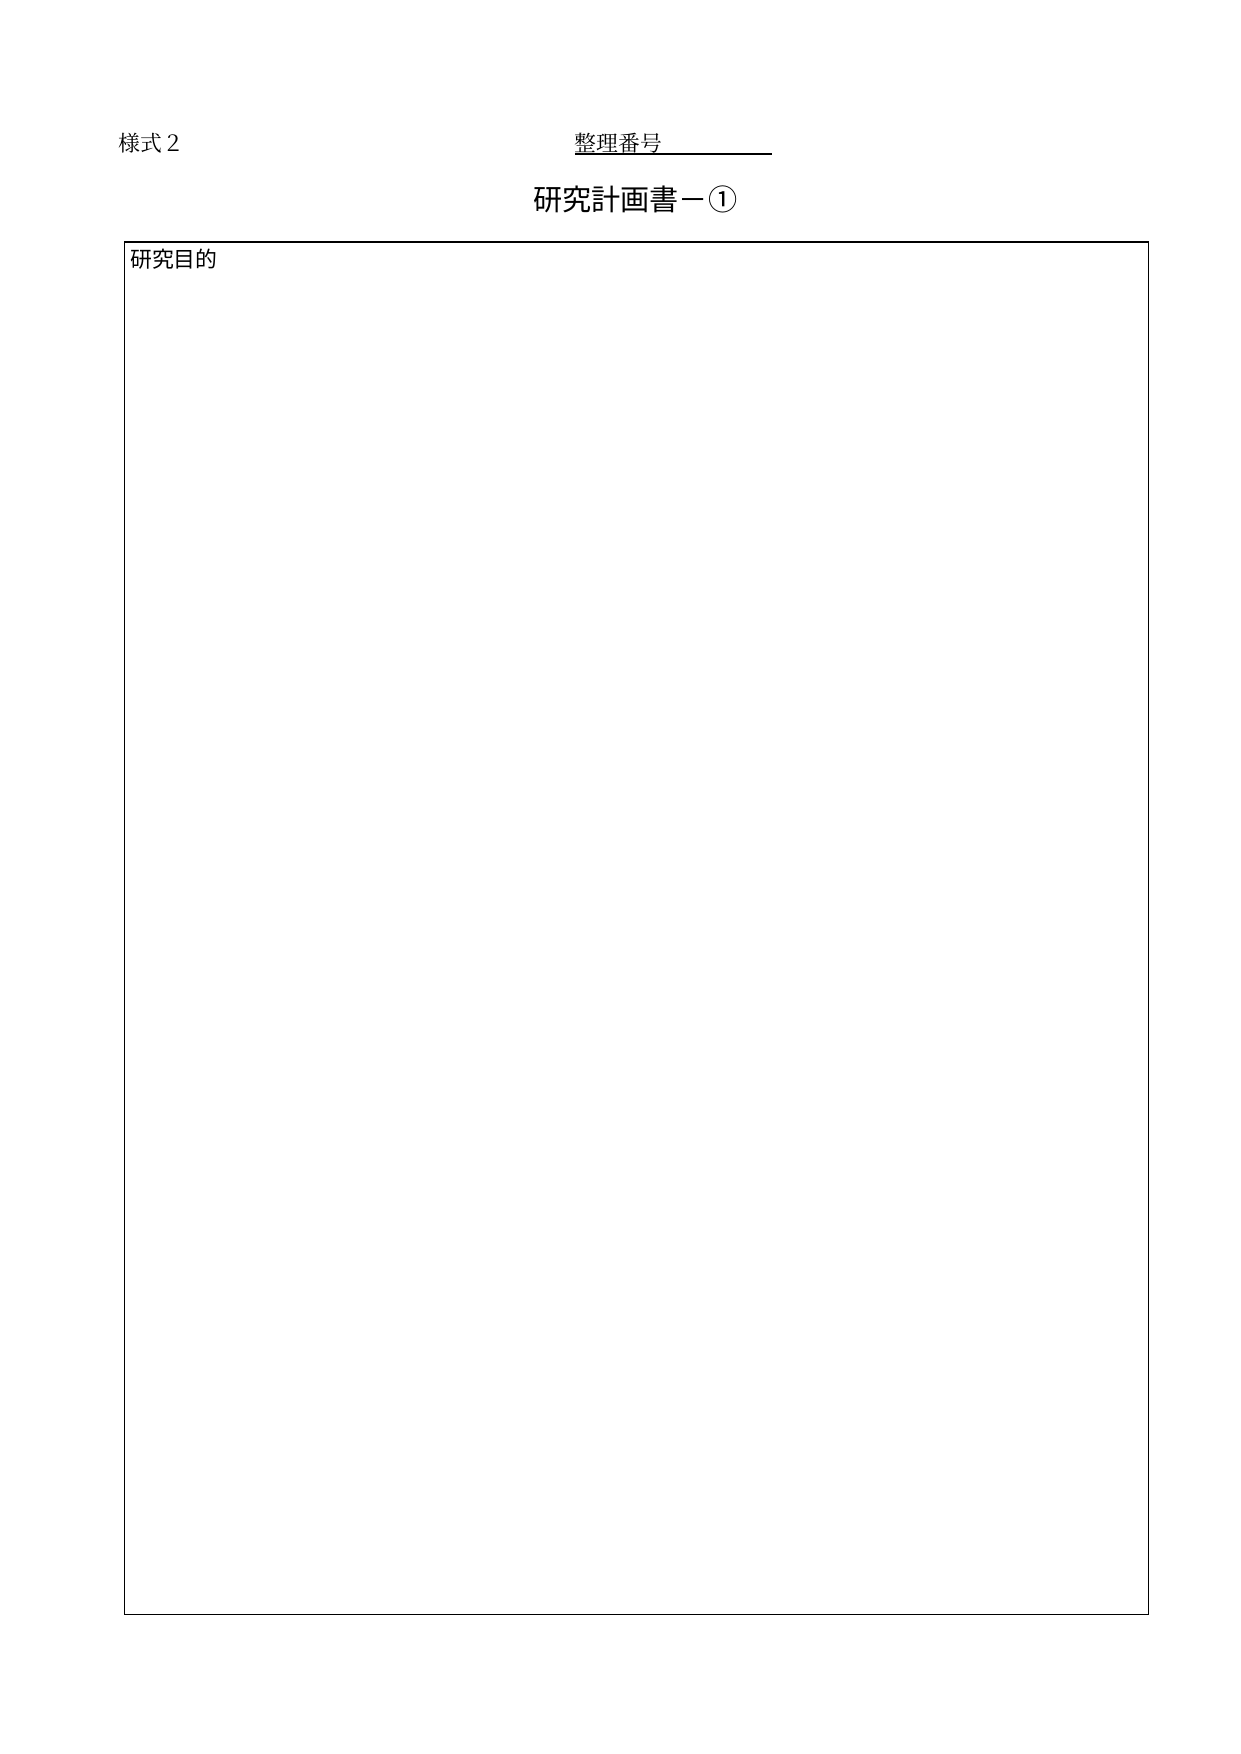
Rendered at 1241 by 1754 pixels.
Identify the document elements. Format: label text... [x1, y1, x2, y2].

table_header 研究目的 [125, 243, 1148, 1614]
text 様式２ 整理番号 [118, 123, 1152, 160]
text 研究計画書－① [118, 160, 1152, 235]
